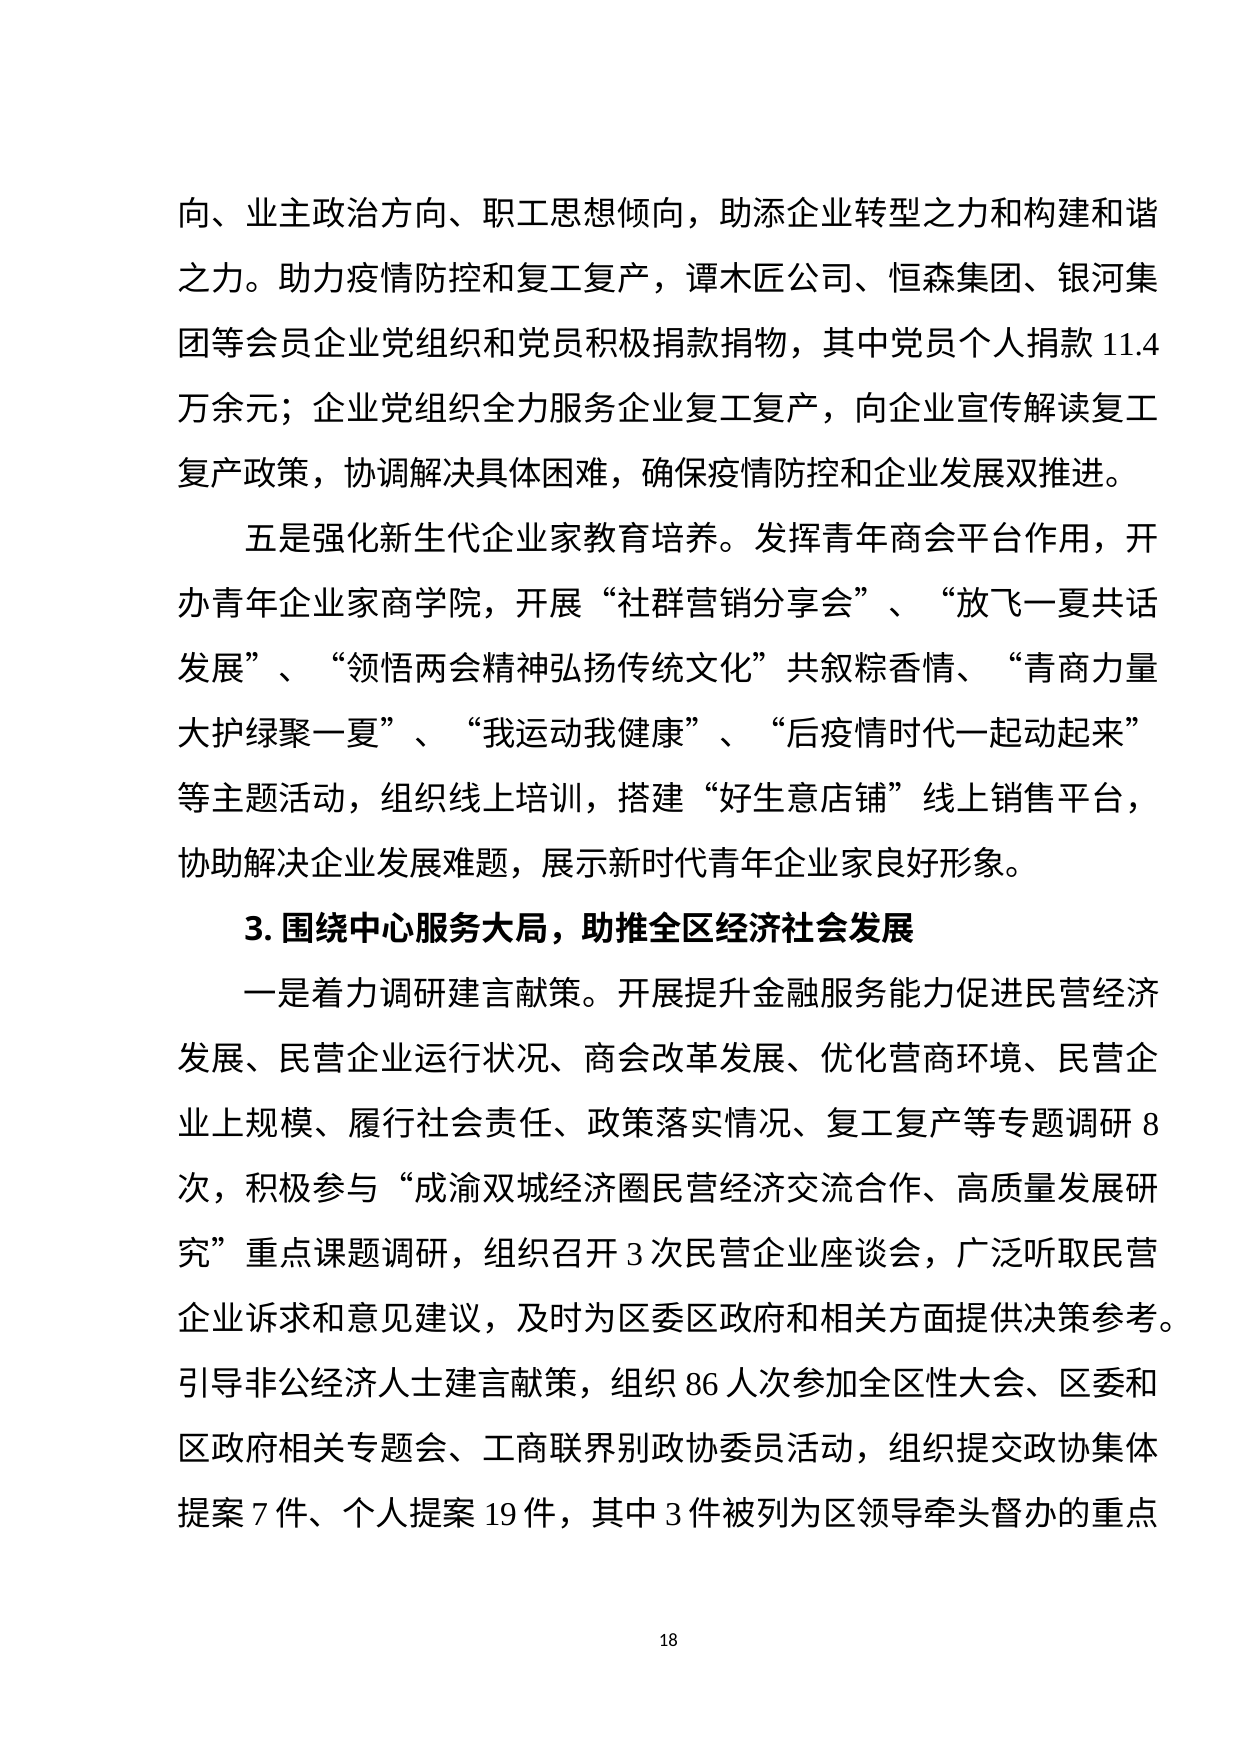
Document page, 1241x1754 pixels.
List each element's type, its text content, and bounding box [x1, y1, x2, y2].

text 3. 围绕中心服务大局，助推全区经济社会发展 [177, 893, 1159, 958]
text 五是强化新生代企业家教育培养。发挥青年商会平台作用，开办青年企业家商学院，开展“社群营销分享会”、“放飞一夏共话发展”、“领悟两会精神弘扬传统文化”共叙粽香情、“青商力量大护绿聚一夏”、“我运动我健康”、“后疫情时代一起动起来”等主题活动，组织线上培训，搭建“好生意店铺”线上销售平台，协助解决企业发展难题，展示新时代青年企业家良好形象。 [177, 503, 1159, 893]
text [177, 958, 1159, 1543]
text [177, 178, 1159, 503]
